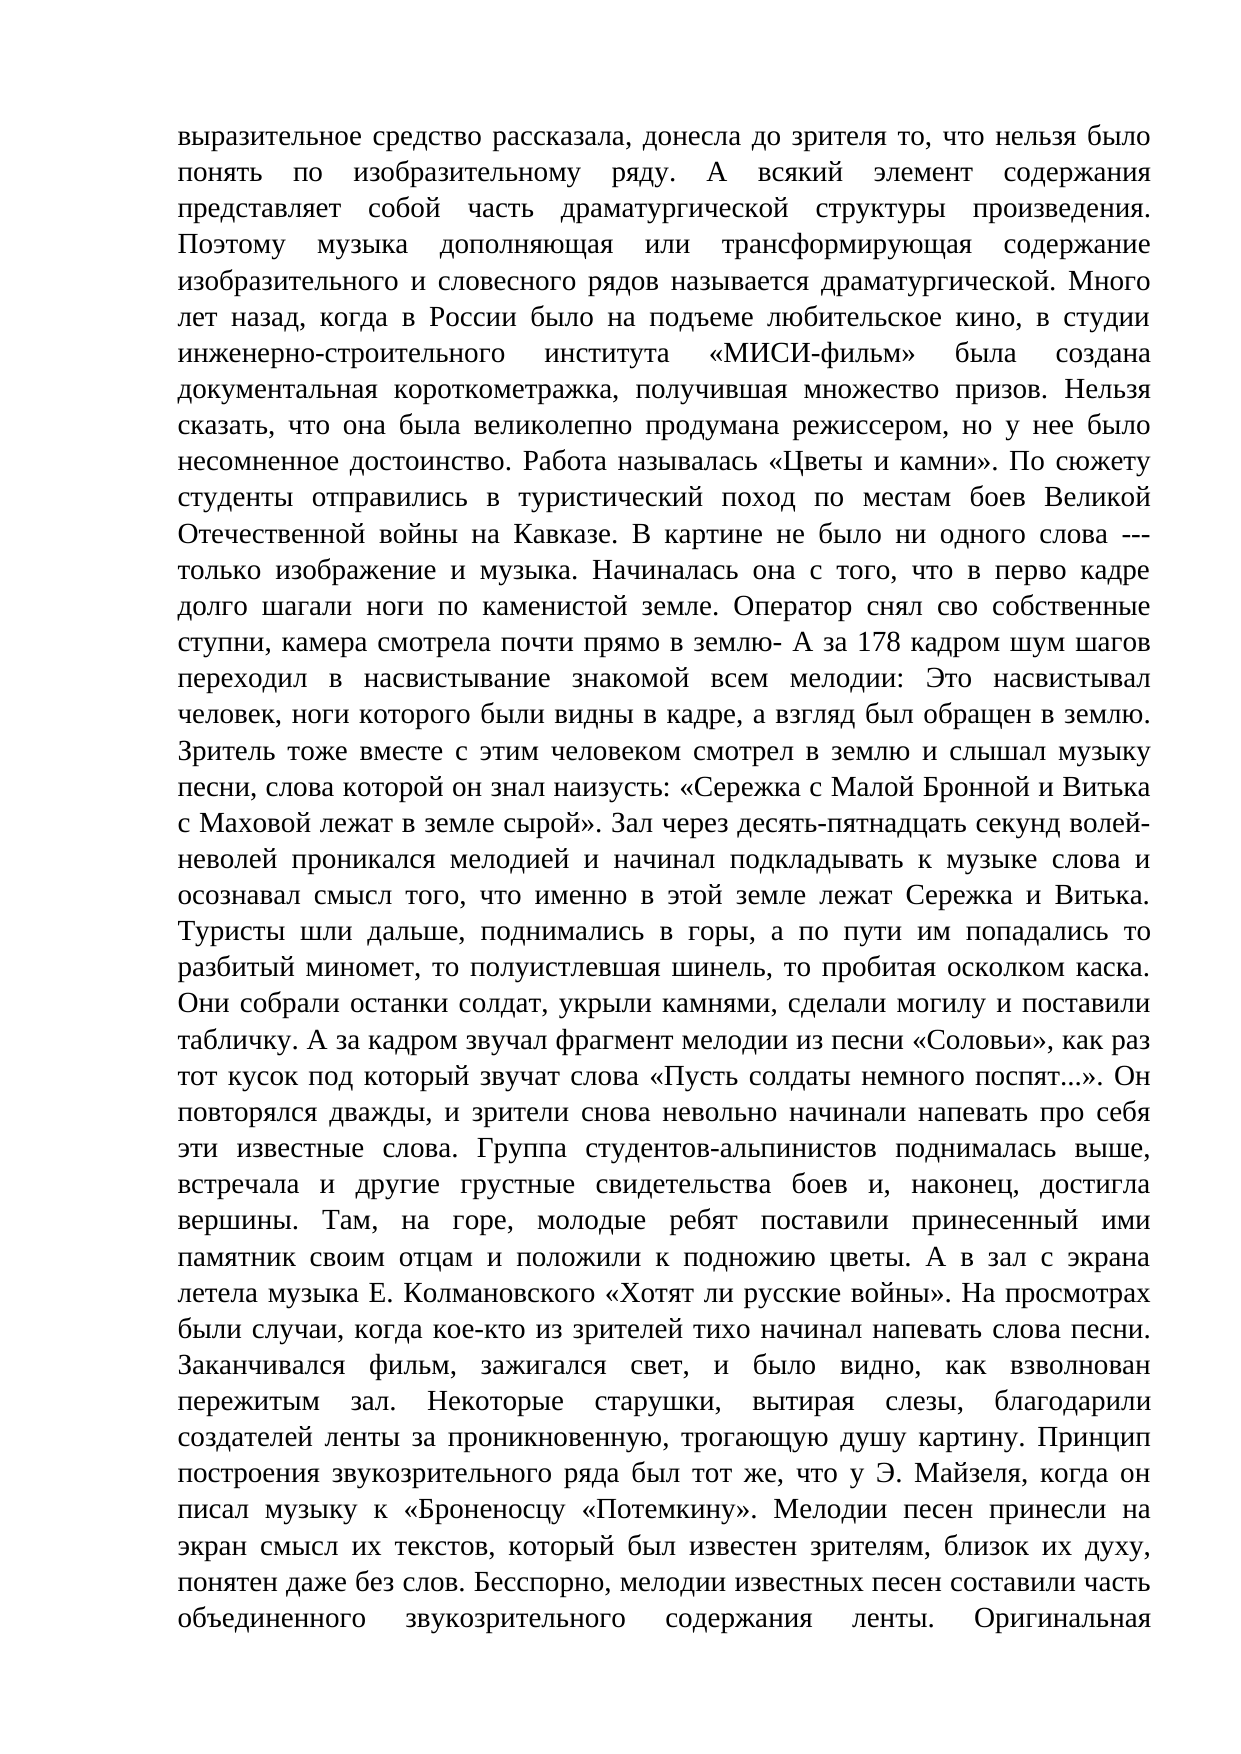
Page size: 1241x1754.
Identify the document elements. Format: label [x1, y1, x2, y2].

text [177, 118, 1152, 1634]
